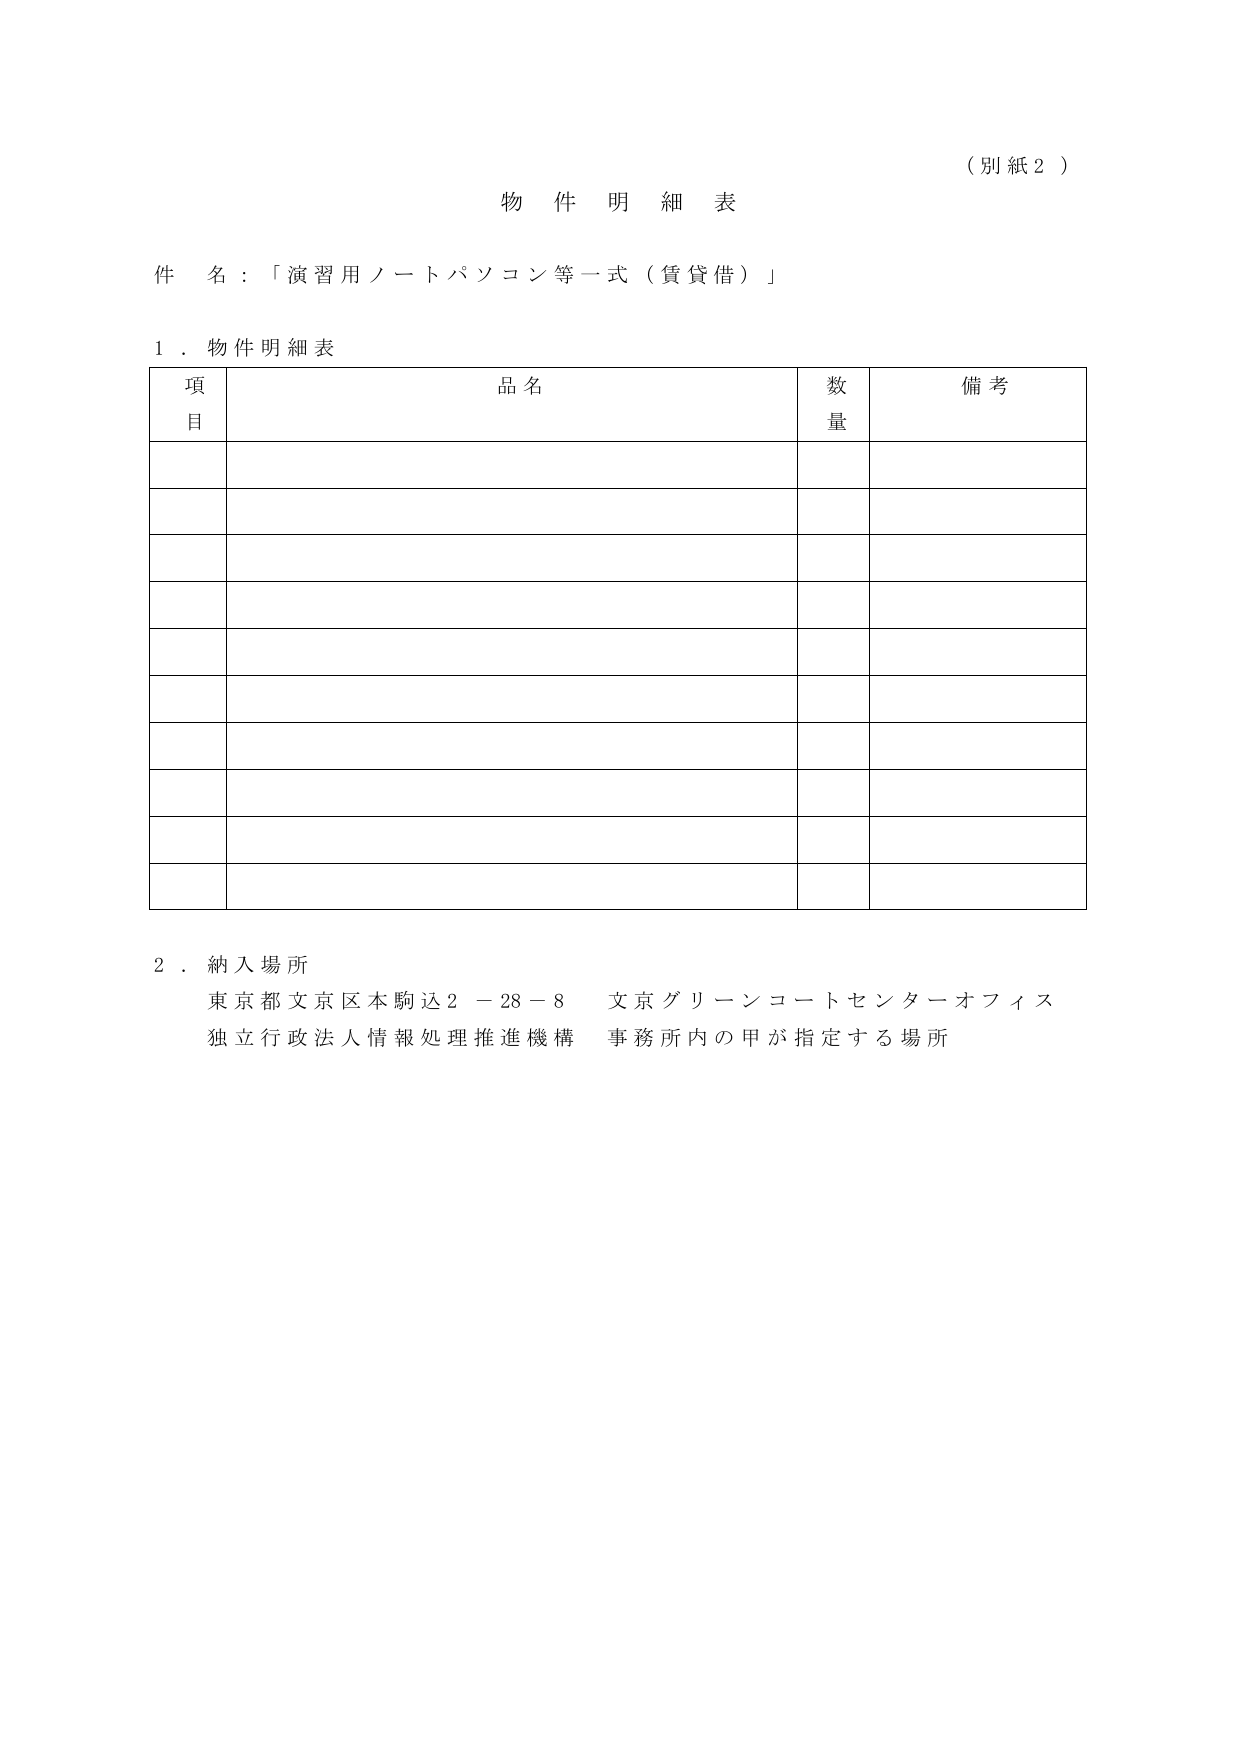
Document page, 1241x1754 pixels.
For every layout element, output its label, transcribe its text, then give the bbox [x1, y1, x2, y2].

table_cell [870, 535, 1086, 581]
table_cell [227, 442, 797, 487]
table_cell [227, 817, 797, 862]
table_cell [150, 864, 226, 909]
table_cell [150, 582, 226, 628]
text （別紙2） [153, 148, 1087, 184]
table_cell [870, 770, 1086, 816]
table_cell [870, 864, 1086, 909]
table_header 備考 [870, 368, 1086, 441]
table_cell [798, 629, 869, 675]
table_cell [870, 676, 1086, 722]
table_cell [798, 723, 869, 769]
table_cell [798, 535, 869, 581]
table_cell [870, 723, 1086, 769]
table_cell [870, 629, 1086, 675]
table_cell [227, 770, 797, 816]
table_cell [150, 489, 226, 534]
table_cell [870, 817, 1086, 862]
table_cell [150, 629, 226, 675]
table_cell [227, 535, 797, 581]
table_header 数量 [798, 368, 869, 441]
text 物 件 明 細 表 [153, 184, 1087, 221]
table_cell [798, 676, 869, 722]
table_cell [798, 864, 869, 909]
text 2．納入場所 [153, 947, 1087, 983]
table_cell [798, 770, 869, 816]
table_cell [150, 817, 226, 862]
table_cell [798, 582, 869, 628]
table_cell [870, 442, 1086, 487]
table_cell [227, 582, 797, 628]
text 独立行政法人情報処理推進機構 事務所内の甲が指定する場所 [153, 1020, 1087, 1056]
table_cell [227, 723, 797, 769]
table_cell [150, 535, 226, 581]
table_header 品名 [227, 368, 797, 441]
table_header 項目 [150, 368, 226, 441]
table_cell [227, 864, 797, 909]
table_cell [798, 817, 869, 862]
table_cell [150, 442, 226, 487]
text 件 名：「演習用ノートパソコン等一式（賃貸借）」 [153, 257, 1087, 294]
table_cell [798, 489, 869, 534]
table_cell [870, 582, 1086, 628]
table_cell [150, 770, 226, 816]
table_cell [227, 676, 797, 722]
text 1．物件明細表 [153, 330, 1087, 367]
table_cell [227, 489, 797, 534]
table_cell [150, 723, 226, 769]
table_cell [870, 489, 1086, 534]
table_cell [150, 676, 226, 722]
text 東京都文京区本駒込2－28－8 文京グリーンコートセンターオフィス [153, 983, 1087, 1020]
table_cell [798, 442, 869, 487]
table_cell [227, 629, 797, 675]
